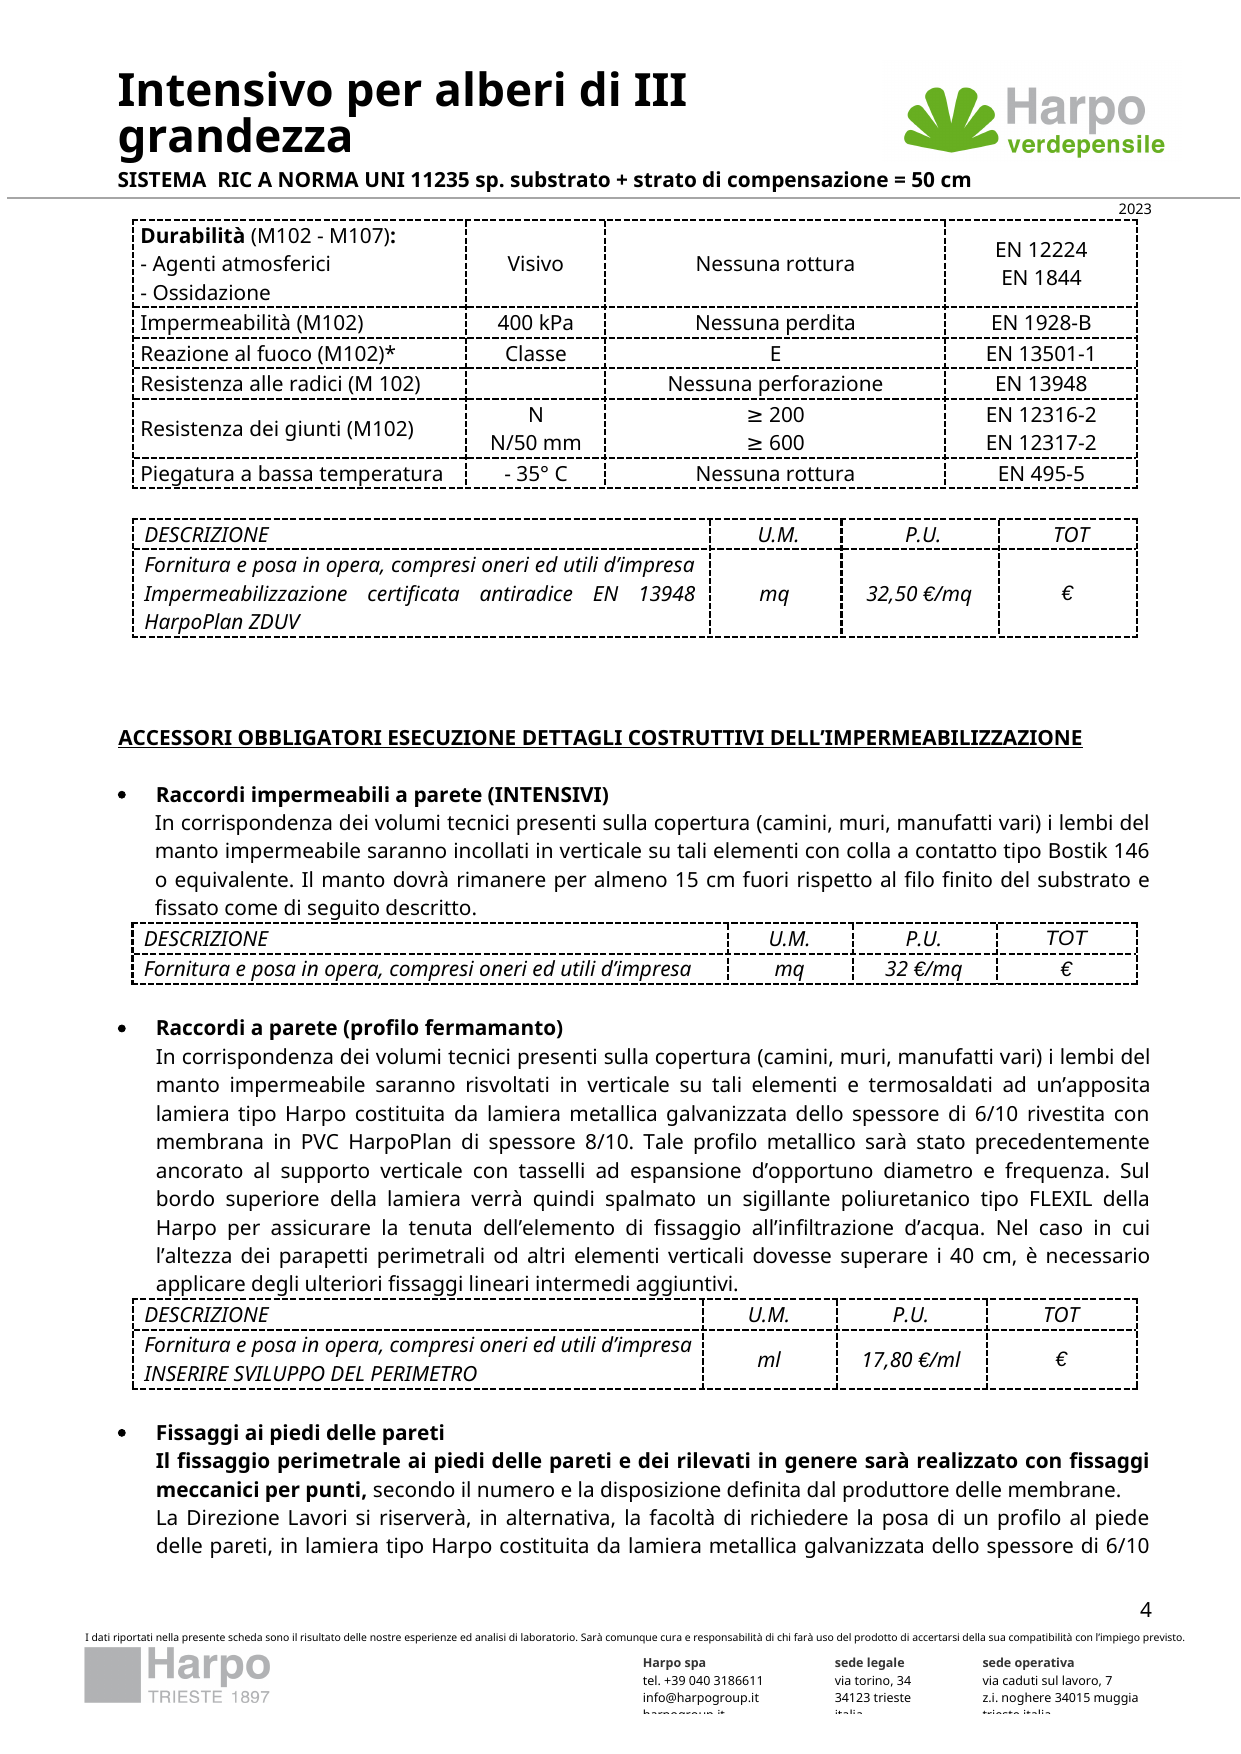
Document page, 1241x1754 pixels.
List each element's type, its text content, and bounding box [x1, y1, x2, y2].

table_cell 17,80 €/ml [837, 1329, 987, 1387]
table_cell € [999, 548, 1137, 636]
table_header P.U. [853, 922, 997, 952]
table_cell EN 1928-B [945, 306, 1137, 337]
table_cell Durabilità (M102 - M107): - Agenti atmosferici - Ossidazione [133, 219, 466, 306]
table_cell Impermeabilità (M102) [133, 306, 466, 337]
table_cell Nessuna rottura [605, 219, 945, 306]
table_cell 400 kPa [466, 306, 605, 337]
table_cell E [605, 337, 945, 367]
table_header U.M. [703, 1298, 837, 1328]
table_header DESCRIZIONE [133, 518, 709, 548]
table_cell Reazione al fuoco (M102)* [133, 337, 466, 367]
table_cell EN 12224 EN 1844 [945, 219, 1137, 306]
table_header TOT [987, 1298, 1137, 1328]
picture [84, 1647, 270, 1703]
list Fissaggi ai piedi delle pareti [118, 1418, 1152, 1446]
table_cell EN 495-5 [945, 457, 1137, 487]
table_header P.U. [841, 518, 999, 548]
table_header DESCRIZIONE [133, 1298, 703, 1328]
list Raccordi impermeabili a parete (INTENSIVI) [118, 780, 1152, 808]
table_cell Classe [466, 337, 605, 367]
table_cell Fornitura e posa in opera, compresi oneri ed utili d’impresa [133, 953, 728, 983]
table_cell mq [728, 953, 853, 983]
table_header U.M. [710, 518, 841, 548]
text Il fissaggio perimetrale ai piedi delle pareti e dei rilevati in genere sarà realizzato con fissaggi meccanici per punti, secondo il numero e la disposizione definita dal produttore delle membrane. [156, 1446, 1152, 1503]
table_cell 32,50 €/mq [841, 548, 999, 636]
table_cell 32 €/mq [853, 953, 997, 983]
table_cell Fornitura e posa in opera, compresi oneri ed utili d’impresa INSERIRE SVILUPPO DEL PERIMETRO [133, 1329, 703, 1387]
table_cell Resistenza alle radici (M 102) [133, 367, 466, 398]
text ACCESSORI OBBLIGATORI ESECUZIONE DETTAGLI COSTRUTTIVI DELL’IMPERMEABILIZZAZIONE [118, 723, 1152, 751]
table_header U.M. [728, 922, 853, 952]
text In corrispondenza dei volumi tecnici presenti sulla copertura (camini, muri, manufatti vari) i lembi del manto impermeabile saranno risvoltati in verticale su tali elementi e termosaldati ad un’apposita lamiera tipo Harpo costituita da lamiera metallica galvanizzata dello spessore di 6/10 rivestita con membrana in PVC HarpoPlan di spessore 8/10. Tale profilo metallico sarà stato precedentemente ancorato al supporto verticale con tasselli ad espansione d’opportuno diametro e frequenza. Sul bordo superiore della lamiera verrà quindi spalmato un sigillante poliuretanico tipo FLEXIL della Harpo per assicurare la tenuta dell’elemento di fissaggio all’infiltrazione d’acqua. Nel caso in cui l’altezza dei parapetti perimetrali od altri elementi verticali dovesse superare i 40 cm, è necessario applicare degli ulteriori fissaggi lineari intermedi aggiuntivi. [156, 1042, 1152, 1298]
table_cell EN 13501-1 [945, 337, 1137, 367]
table_cell [466, 367, 605, 398]
table_header TOT [999, 518, 1137, 548]
table_cell ≥ 200 ≥ 600 [605, 398, 945, 457]
table_cell Nessuna rottura [605, 457, 945, 487]
table_cell € [987, 1329, 1137, 1387]
table_header DESCRIZIONE [133, 922, 728, 952]
table_cell Fornitura e posa in opera, compresi oneri ed utili d’impresa Impermeabilizzazione certificata antiradice EN 13948 HarpoPlan ZDUV [133, 548, 709, 636]
table_header P.U. [837, 1298, 987, 1328]
table_cell mq [710, 548, 841, 636]
table_cell Nessuna perforazione [605, 367, 945, 398]
table_cell N N/50 mm [466, 398, 605, 457]
table_cell Nessuna perdita [605, 306, 945, 337]
table_cell € [997, 953, 1137, 983]
table_cell Piegatura a bassa temperatura [133, 457, 466, 487]
table_cell EN 12316-2 EN 12317-2 [945, 398, 1137, 457]
table_cell ml [703, 1329, 837, 1387]
table_cell - 35° C [466, 457, 605, 487]
table_cell Resistenza dei giunti (M102) [133, 398, 466, 457]
table_header TOT [997, 922, 1137, 952]
list Raccordi a parete (profilo fermamanto) [118, 1013, 1152, 1042]
table_cell EN 13948 [945, 367, 1137, 398]
picture [881, 60, 1182, 162]
table_cell Visivo [466, 219, 605, 306]
text In corrispondenza dei volumi tecnici presenti sulla copertura (camini, muri, manufatti vari) i lembi del manto impermeabile saranno incollati in verticale su tali elementi con colla a contatto tipo Bostik 146 o equivalente. Il manto dovrà rimanere per almeno 15 cm fuori rispetto al filo finito del substrato e fissato come di seguito descritto. [154, 808, 1152, 922]
